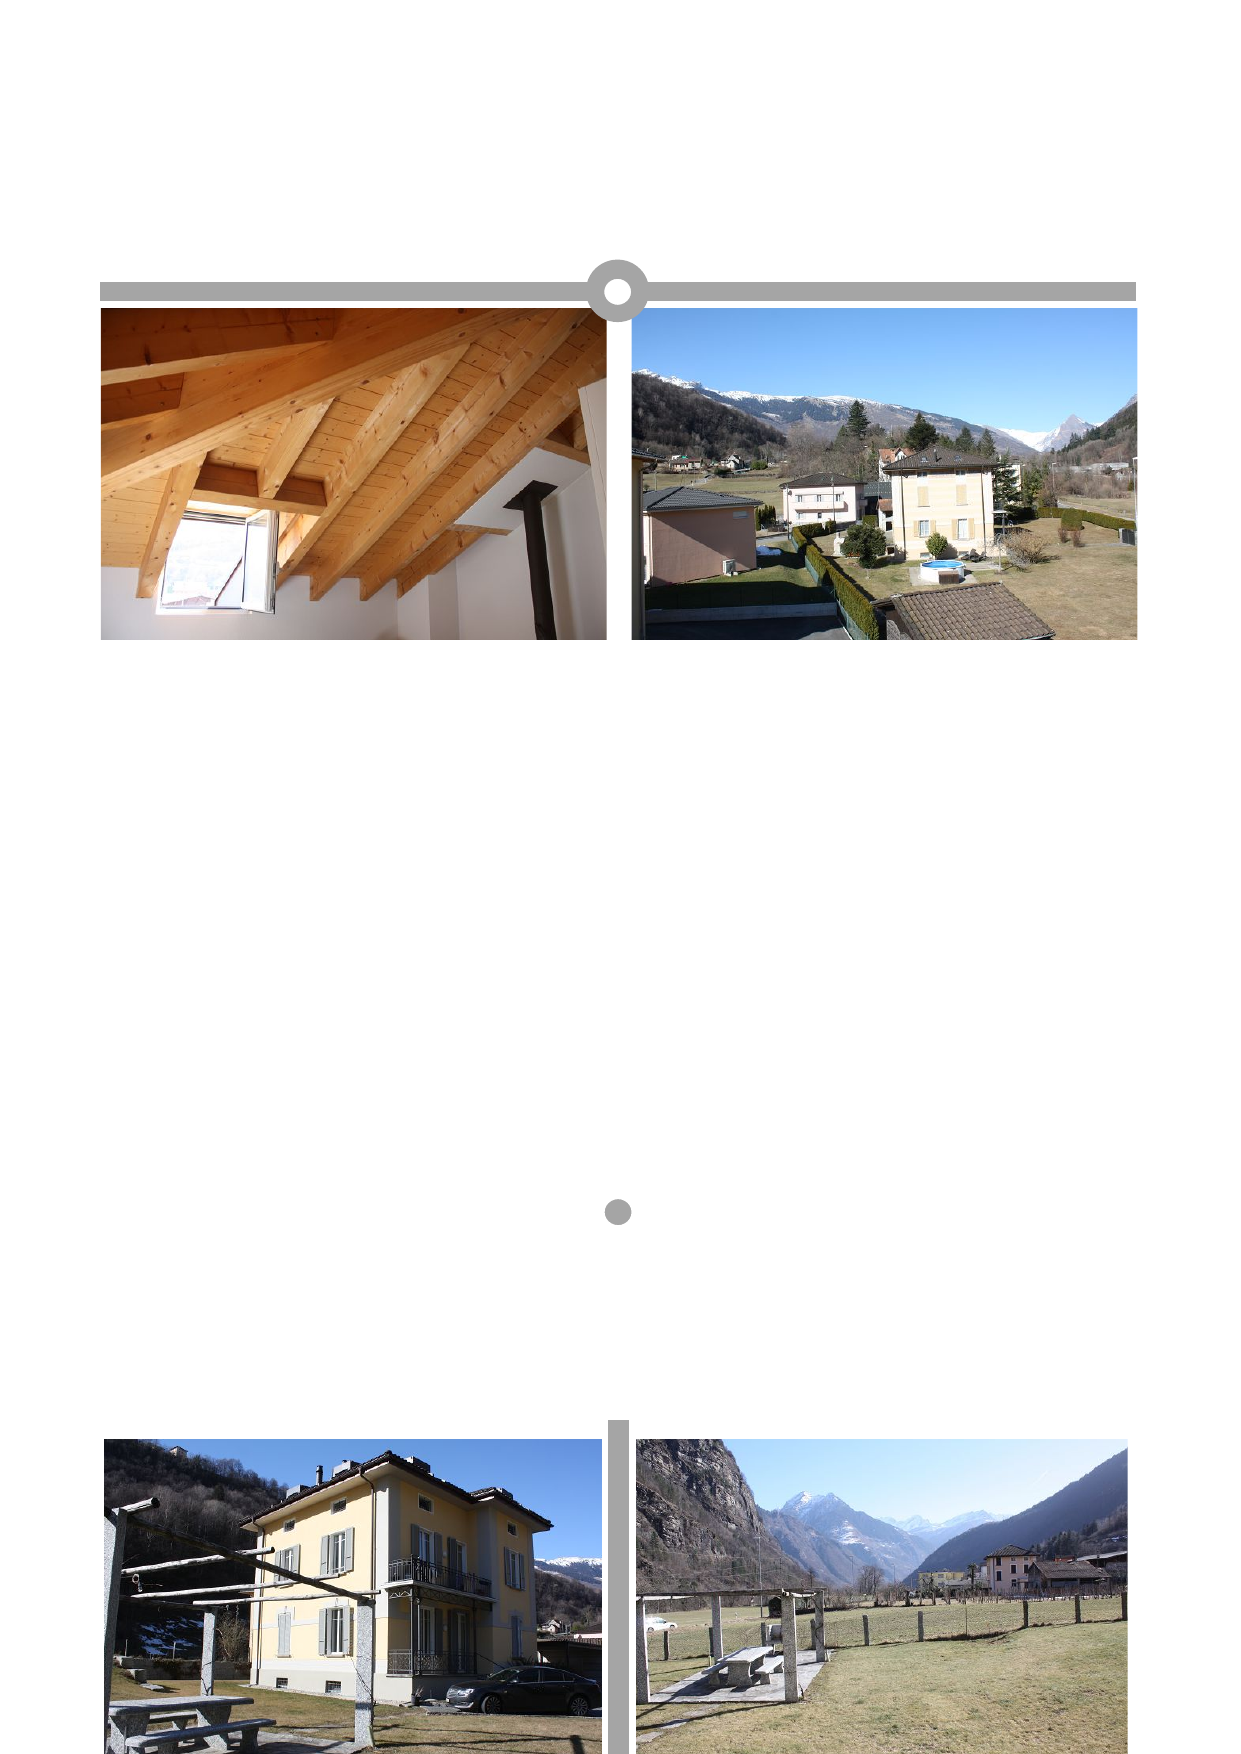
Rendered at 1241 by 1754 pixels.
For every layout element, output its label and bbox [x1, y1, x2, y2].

picture [631, 308, 1138, 640]
picture [100, 308, 607, 640]
picture [104, 1439, 602, 1754]
picture [636, 1439, 1128, 1754]
